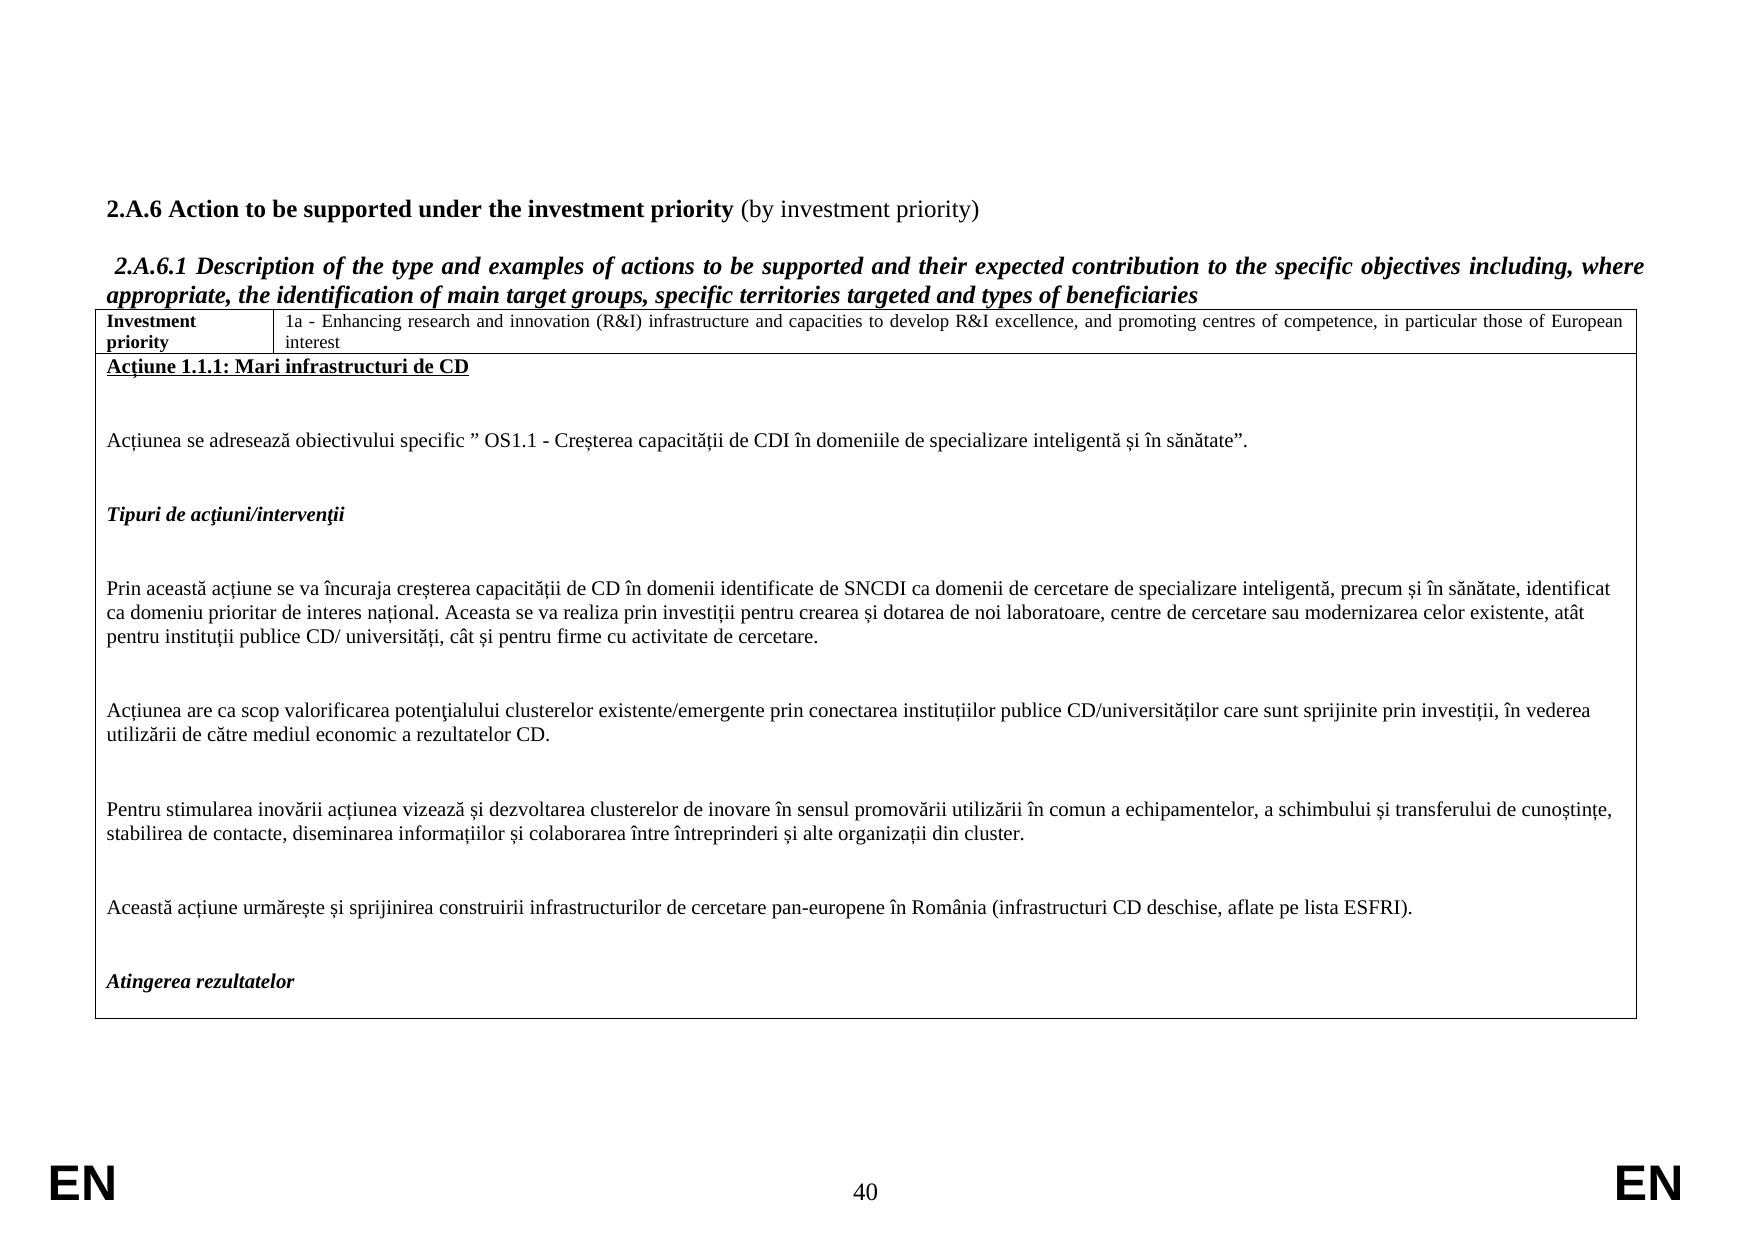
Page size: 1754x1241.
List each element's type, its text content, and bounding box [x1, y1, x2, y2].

subtitle 2.A.6 Action to be supported under the investment priority (by investment priority) [106, 194, 1647, 222]
table_header Investment priority [96, 310, 273, 353]
subtitle 2.A.6.1 Description of the type and examples of actions to be supported and their expected contribution to the specific objectives including, where appropriate, the identification of main target groups, specific territories targeted and types of beneficiaries [106, 251, 1647, 309]
table_header 1a - Enhancing research and innovation (R&I) infrastructure and capacities to develop R&I excellence, and promoting centres of competence, in particular those of European interest [274, 310, 1636, 353]
